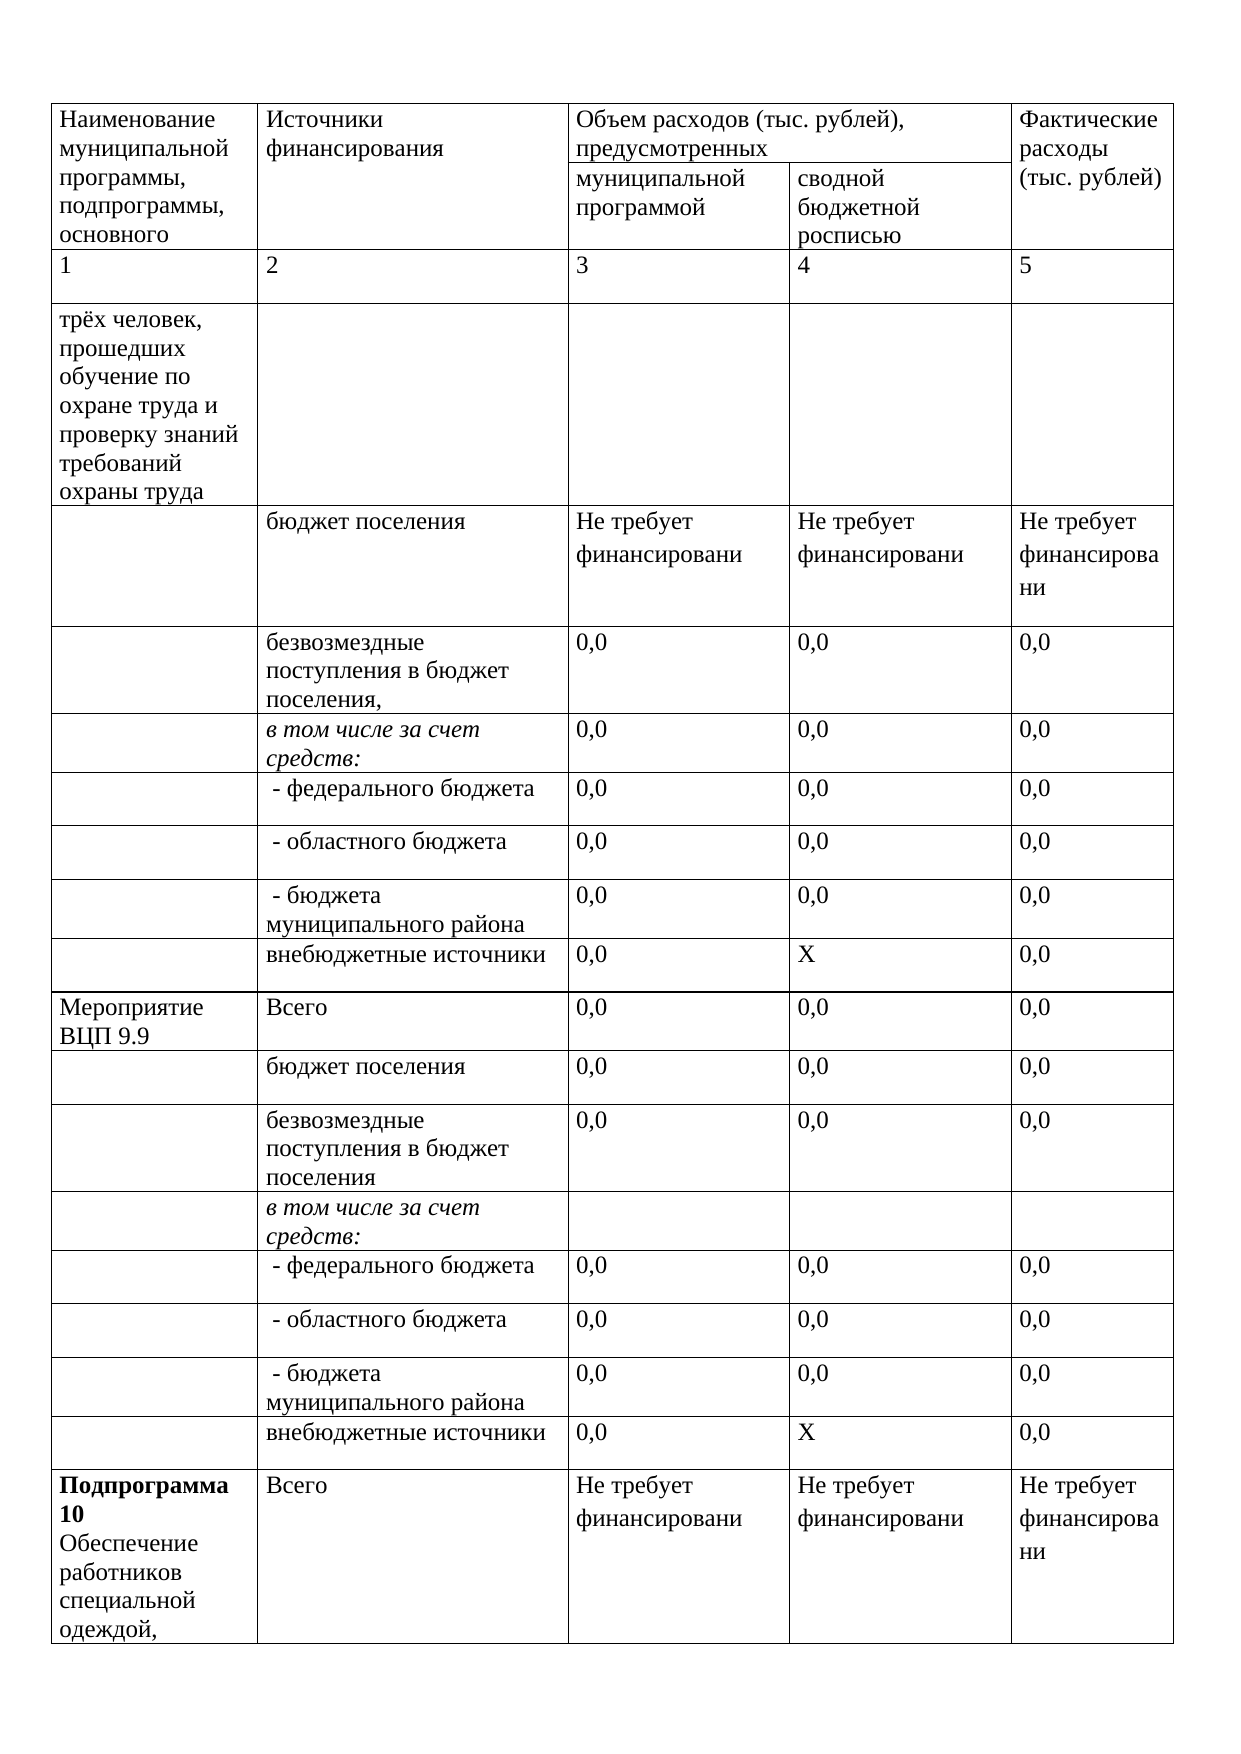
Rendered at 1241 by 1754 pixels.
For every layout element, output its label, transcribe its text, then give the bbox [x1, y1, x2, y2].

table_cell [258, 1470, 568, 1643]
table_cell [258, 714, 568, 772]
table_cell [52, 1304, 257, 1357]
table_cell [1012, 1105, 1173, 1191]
table_cell сводной бюджетной росписью [790, 163, 1011, 249]
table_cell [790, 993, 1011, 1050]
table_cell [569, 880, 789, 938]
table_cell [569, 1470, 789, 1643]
table_header Фактические расходы (тыс. рублей) [1012, 104, 1173, 249]
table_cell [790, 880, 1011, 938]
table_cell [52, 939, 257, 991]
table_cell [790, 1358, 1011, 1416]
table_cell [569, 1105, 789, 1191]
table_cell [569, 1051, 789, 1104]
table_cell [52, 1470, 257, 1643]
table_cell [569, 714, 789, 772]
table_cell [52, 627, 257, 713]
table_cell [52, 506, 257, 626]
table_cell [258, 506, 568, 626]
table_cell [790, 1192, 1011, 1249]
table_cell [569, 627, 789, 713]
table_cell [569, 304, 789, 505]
table_cell муниципальной программой [569, 163, 789, 249]
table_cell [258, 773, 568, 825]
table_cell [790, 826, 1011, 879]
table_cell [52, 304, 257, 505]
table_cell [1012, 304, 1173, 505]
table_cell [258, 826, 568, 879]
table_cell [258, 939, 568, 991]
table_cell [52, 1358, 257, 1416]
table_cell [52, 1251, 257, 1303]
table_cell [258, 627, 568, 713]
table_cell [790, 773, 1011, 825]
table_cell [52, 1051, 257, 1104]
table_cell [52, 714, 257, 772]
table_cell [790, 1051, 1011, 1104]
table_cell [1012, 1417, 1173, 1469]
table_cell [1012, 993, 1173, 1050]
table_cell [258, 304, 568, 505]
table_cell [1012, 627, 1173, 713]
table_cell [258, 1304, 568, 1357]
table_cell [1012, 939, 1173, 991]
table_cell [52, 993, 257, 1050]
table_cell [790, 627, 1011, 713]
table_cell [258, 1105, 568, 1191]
table_cell 2 [258, 250, 568, 303]
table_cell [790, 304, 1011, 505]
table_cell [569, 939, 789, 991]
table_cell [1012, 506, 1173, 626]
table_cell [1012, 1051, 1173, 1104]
table_cell 4 [790, 250, 1011, 303]
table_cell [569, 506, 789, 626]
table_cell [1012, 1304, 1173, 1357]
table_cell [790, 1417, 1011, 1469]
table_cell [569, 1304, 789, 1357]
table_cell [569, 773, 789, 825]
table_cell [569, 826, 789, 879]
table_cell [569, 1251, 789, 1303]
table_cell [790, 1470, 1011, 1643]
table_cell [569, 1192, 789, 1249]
table_header Источники финансирования [258, 104, 568, 249]
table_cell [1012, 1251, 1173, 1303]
table_cell 5 [1012, 250, 1173, 303]
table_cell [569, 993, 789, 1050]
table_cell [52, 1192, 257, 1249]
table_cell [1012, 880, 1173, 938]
table_cell 1 [52, 250, 257, 303]
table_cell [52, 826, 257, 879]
table_header Объем расходов (тыс. рублей), предусмотренных [569, 104, 1011, 162]
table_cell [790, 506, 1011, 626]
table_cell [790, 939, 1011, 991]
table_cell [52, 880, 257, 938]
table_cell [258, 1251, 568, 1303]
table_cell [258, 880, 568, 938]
table_header Наименование муниципальной программы, подпрограммы, основного мероприятия [52, 104, 257, 249]
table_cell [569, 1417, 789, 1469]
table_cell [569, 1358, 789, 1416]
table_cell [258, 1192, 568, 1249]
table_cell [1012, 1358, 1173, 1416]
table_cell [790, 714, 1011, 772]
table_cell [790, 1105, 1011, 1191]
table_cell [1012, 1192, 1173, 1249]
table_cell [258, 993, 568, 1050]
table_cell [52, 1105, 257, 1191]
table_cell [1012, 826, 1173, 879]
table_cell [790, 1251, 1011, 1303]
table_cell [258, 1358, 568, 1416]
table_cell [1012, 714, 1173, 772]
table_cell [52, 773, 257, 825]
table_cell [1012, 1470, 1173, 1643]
table_cell 3 [569, 250, 789, 303]
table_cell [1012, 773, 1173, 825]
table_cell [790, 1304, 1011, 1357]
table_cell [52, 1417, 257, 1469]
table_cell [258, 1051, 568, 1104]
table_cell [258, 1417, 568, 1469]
